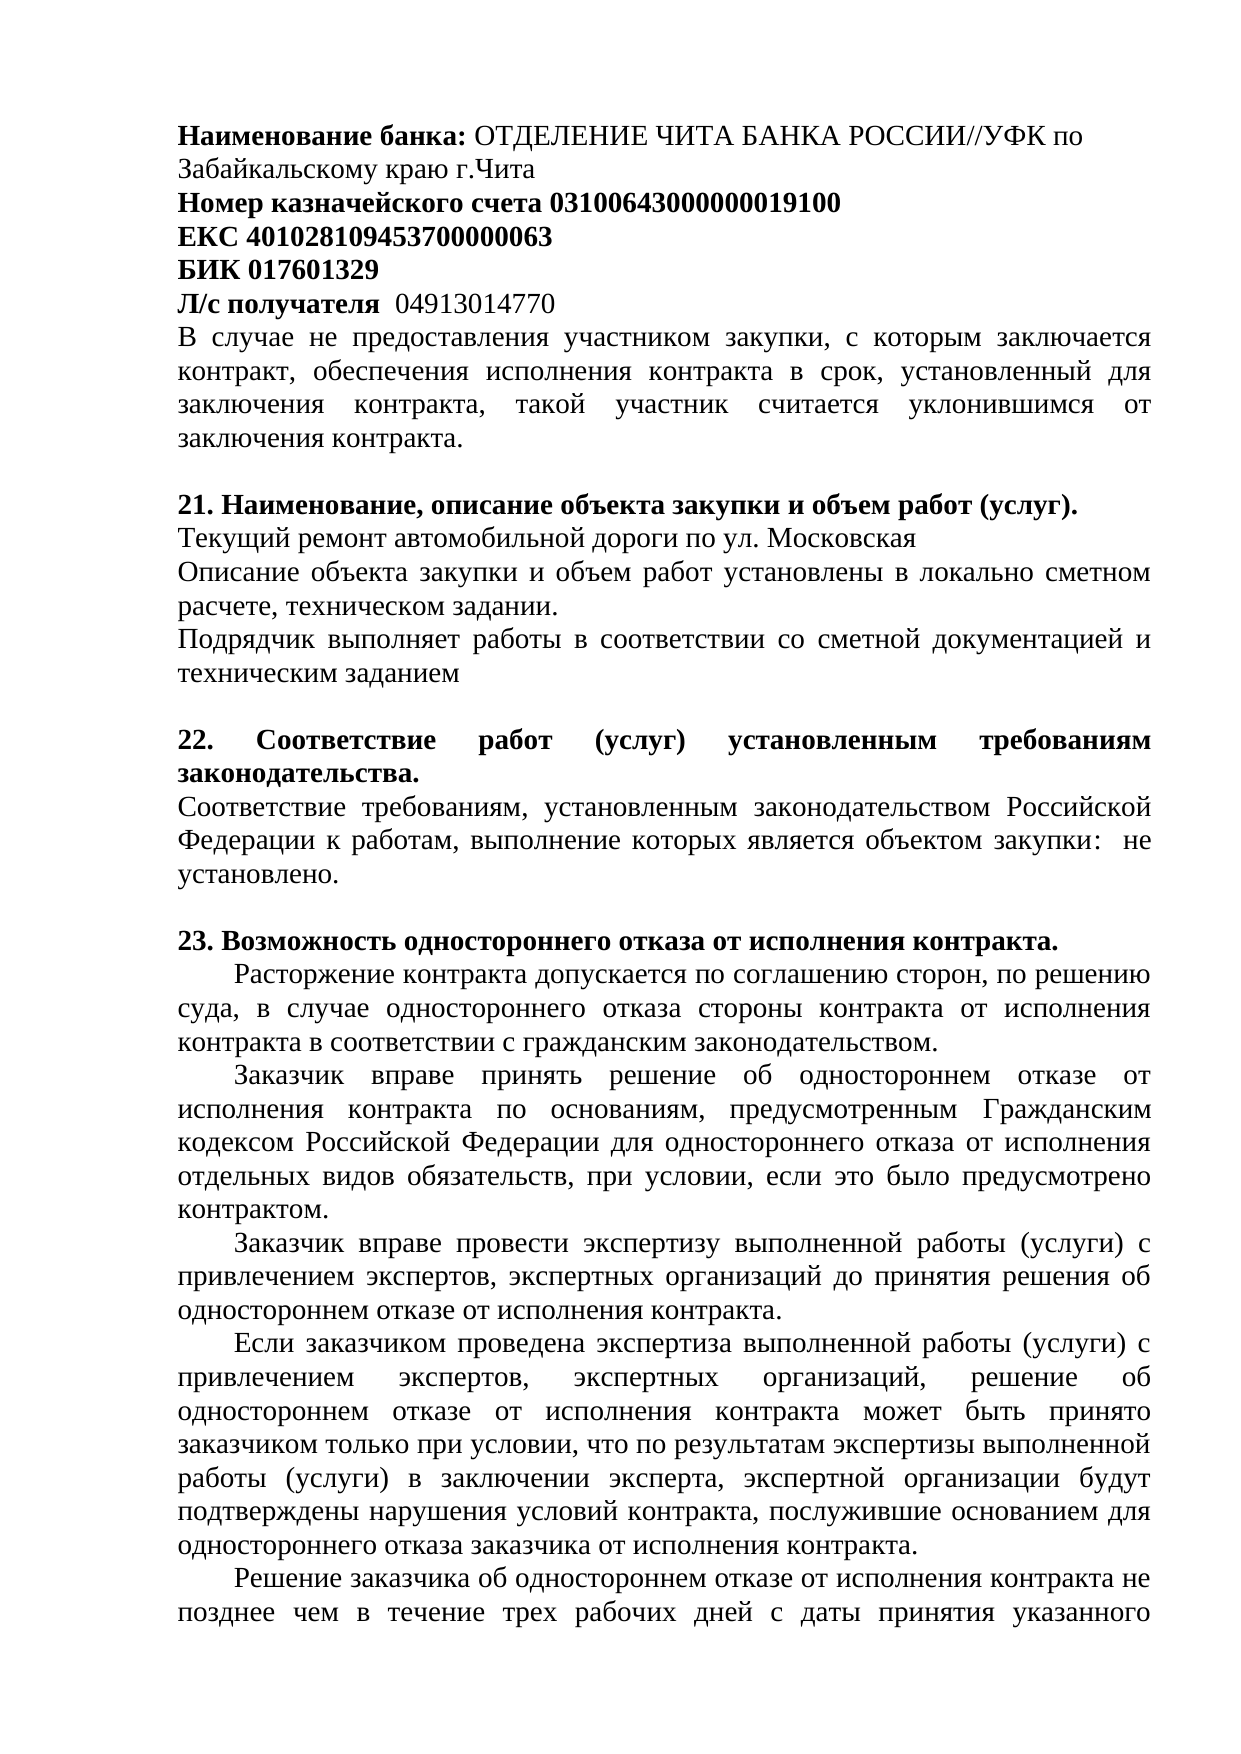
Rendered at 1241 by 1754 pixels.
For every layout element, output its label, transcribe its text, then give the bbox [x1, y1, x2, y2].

text В случае не предоставления участником закупки, с которым заключается контракт, обеспечения исполнения контракта в срок, установленный для заключения контракта, такой участник считается уклонившимся от заключения контракта. [177, 319, 1152, 453]
text Наименование банка: ОТДЕЛЕНИЕ ЧИТА БАНКА РОССИИ//УФК по Забайкальскому краю г.Чита [177, 118, 1152, 185]
text Расторжение контракта допускается по соглашению сторон, по решению суда, в случае одностороннего отказа стороны контракта от исполнения контракта в соответствии с гражданским законодательством. [177, 957, 1152, 1057]
text Соответствие требованиям, установленным законодательством Российской Федерации к работам, выполнение которых является объектом закупки: не установлено. [177, 789, 1152, 889]
text Заказчик вправе принять решение об одностороннем отказе от исполнения контракта по основаниям, предусмотренным Гражданским кодексом Российской Федерации для одностороннего отказа от исполнения отдельных видов обязательств, при условии, если это было предусмотрено контрактом. [177, 1057, 1152, 1225]
text Описание объекта закупки и объем работ установлены в локально сметном расчете, техническом задании. [177, 554, 1152, 621]
text 21. Наименование, описание объекта закупки и объем работ (услуг). [177, 487, 1152, 521]
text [177, 1560, 1152, 1627]
text Номер казначейского счета 03100643000000019100 [177, 185, 1152, 219]
text Текущий ремонт автомобильной дороги по ул. Московская [177, 521, 1152, 554]
text 23. Возможность одностороннего отказа от исполнения контракта. [177, 923, 1152, 957]
text БИК 017601329 [177, 252, 1152, 286]
text 22. Соответствие работ (услуг) установленным требованиям законодательства. [177, 722, 1152, 789]
text Л/с получателя 04913014770 [177, 286, 1152, 319]
text ЕКС 401028109453700000063 [177, 219, 1152, 252]
text Если заказчиком проведена экспертиза выполненной работы (услуги) с привлечением экспертов, экспертных организаций, решение об одностороннем отказе от исполнения контракта может быть принято заказчиком только при условии, что по результатам экспертизы выполненной работы (услуги) в заключении эксперта, экспертной организации будут подтверждены нарушения условий контракта, послужившие основанием для одностороннего отказа заказчика от исполнения контракта. [177, 1326, 1152, 1560]
text Заказчик вправе провести экспертизу выполненной работы (услуги) с привлечением экспертов, экспертных организаций до принятия решения об одностороннем отказе от исполнения контракта. [177, 1225, 1152, 1326]
text Подрядчик выполняет работы в соответствии со сметной документацией и техническим заданием [177, 621, 1152, 688]
